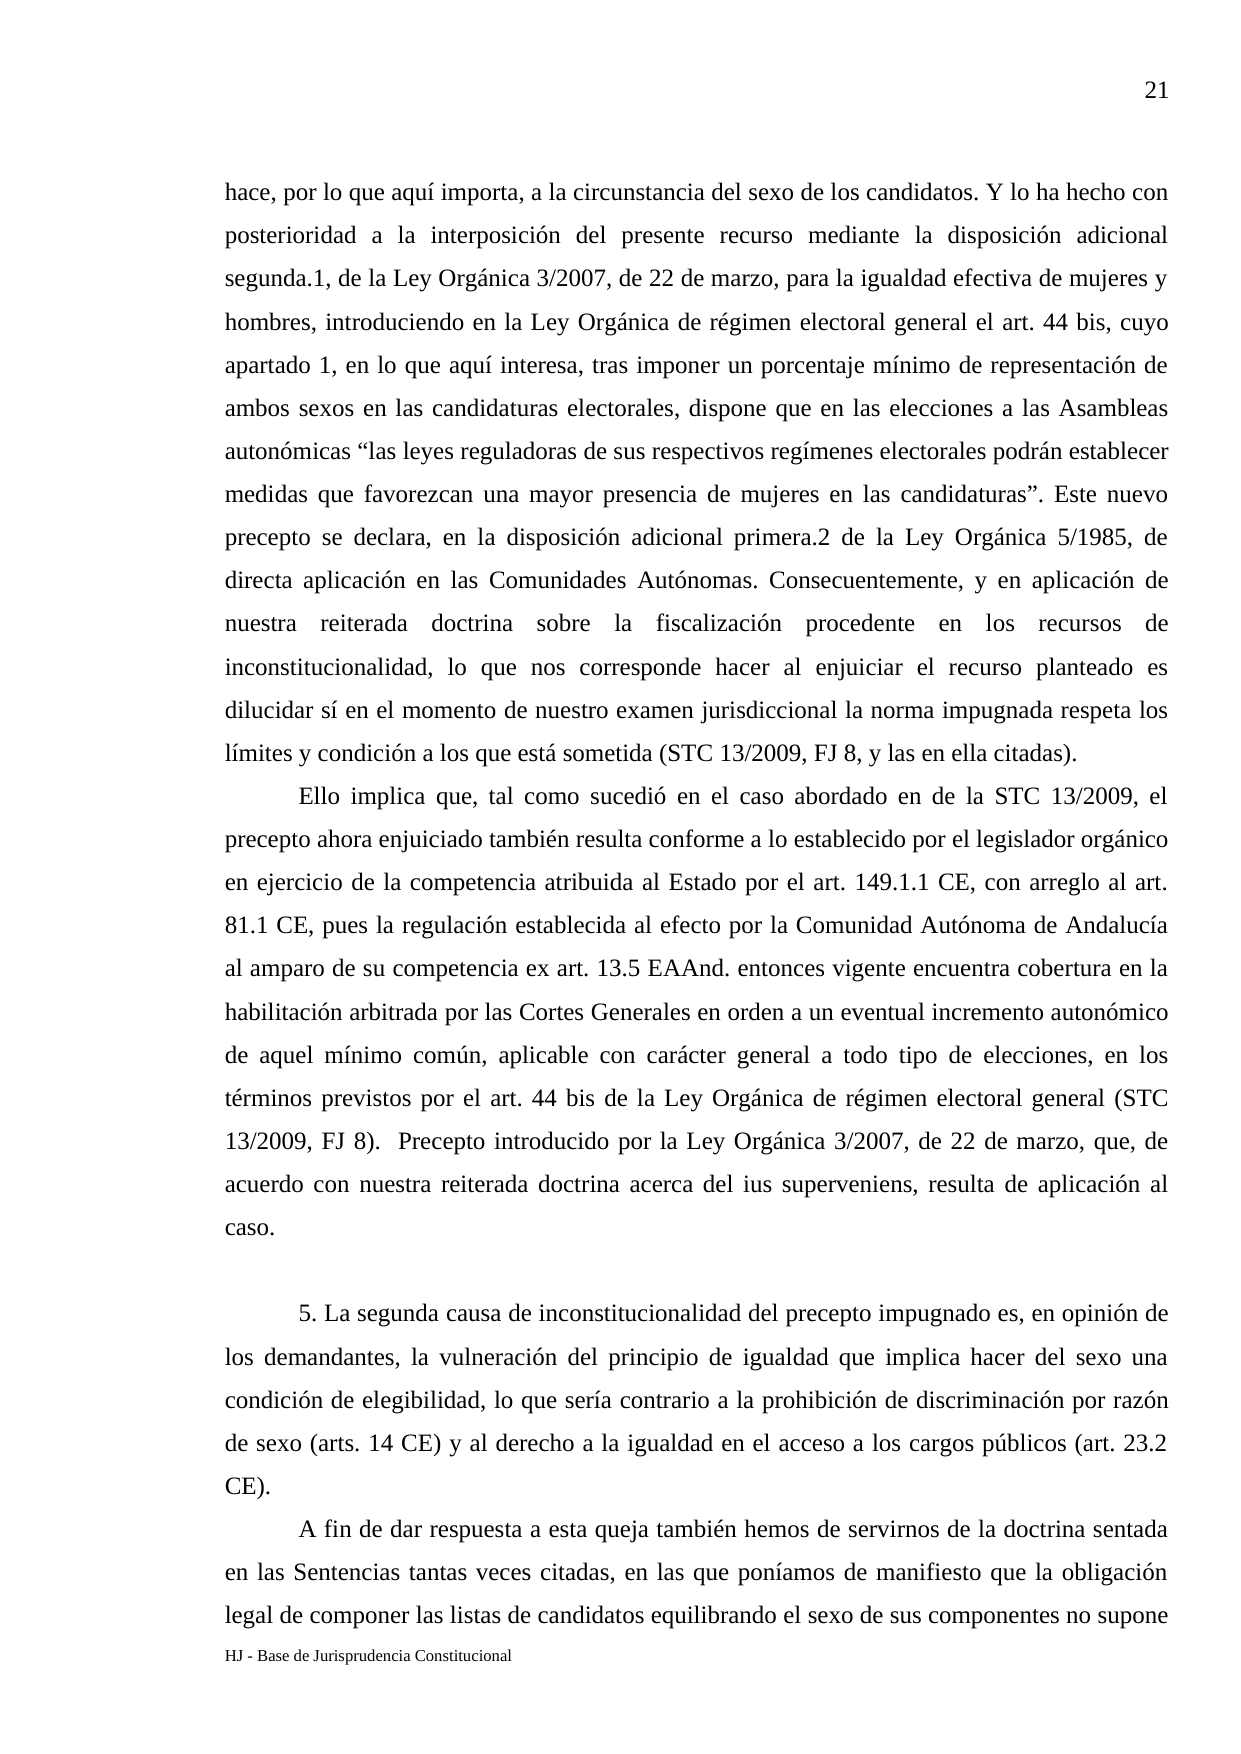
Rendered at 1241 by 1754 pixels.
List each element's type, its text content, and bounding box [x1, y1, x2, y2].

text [224, 177, 1169, 767]
text 5. La segunda causa de inconstitucionalidad del precepto impugnado es, en opinión de los demandantes, la vulneración del principio de igualdad que implica hacer del sexo una condición de elegibilidad, lo que sería contrario a la prohibición de discriminación por razón de sexo (arts. 14 CE) y al derecho a la igualdad en el acceso a los cargos públicos (art. 23.2 CE). [224, 1298, 1169, 1500]
text Ello implica que, tal como sucedió en el caso abordado en de la STC 13/2009, el precepto ahora enjuiciado también resulta conforme a lo establecido por el legislador orgánico en ejercicio de la competencia atribuida al Estado por el art. 149.1.1 CE, con arreglo al art. 81.1 CE, pues la regulación establecida al efecto por la Comunidad Autónoma de Andalucía al amparo de su competencia ex art. 13.5 EAAnd. entonces vigente encuentra cobertura en la habilitación arbitrada por las Cortes Generales en orden a un eventual incremento autonómico de aquel mínimo común, aplicable con carácter general a todo tipo de elecciones, en los términos previstos por el art. 44 bis de la Ley Orgánica de régimen electoral general (STC 13/2009, FJ 8). Precepto introducido por la Ley Orgánica 3/2007, de 22 de marzo, que, de acuerdo con nuestra reiterada doctrina acerca del ius superveniens, resulta de aplicación al caso. [224, 781, 1169, 1241]
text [224, 1514, 1169, 1629]
